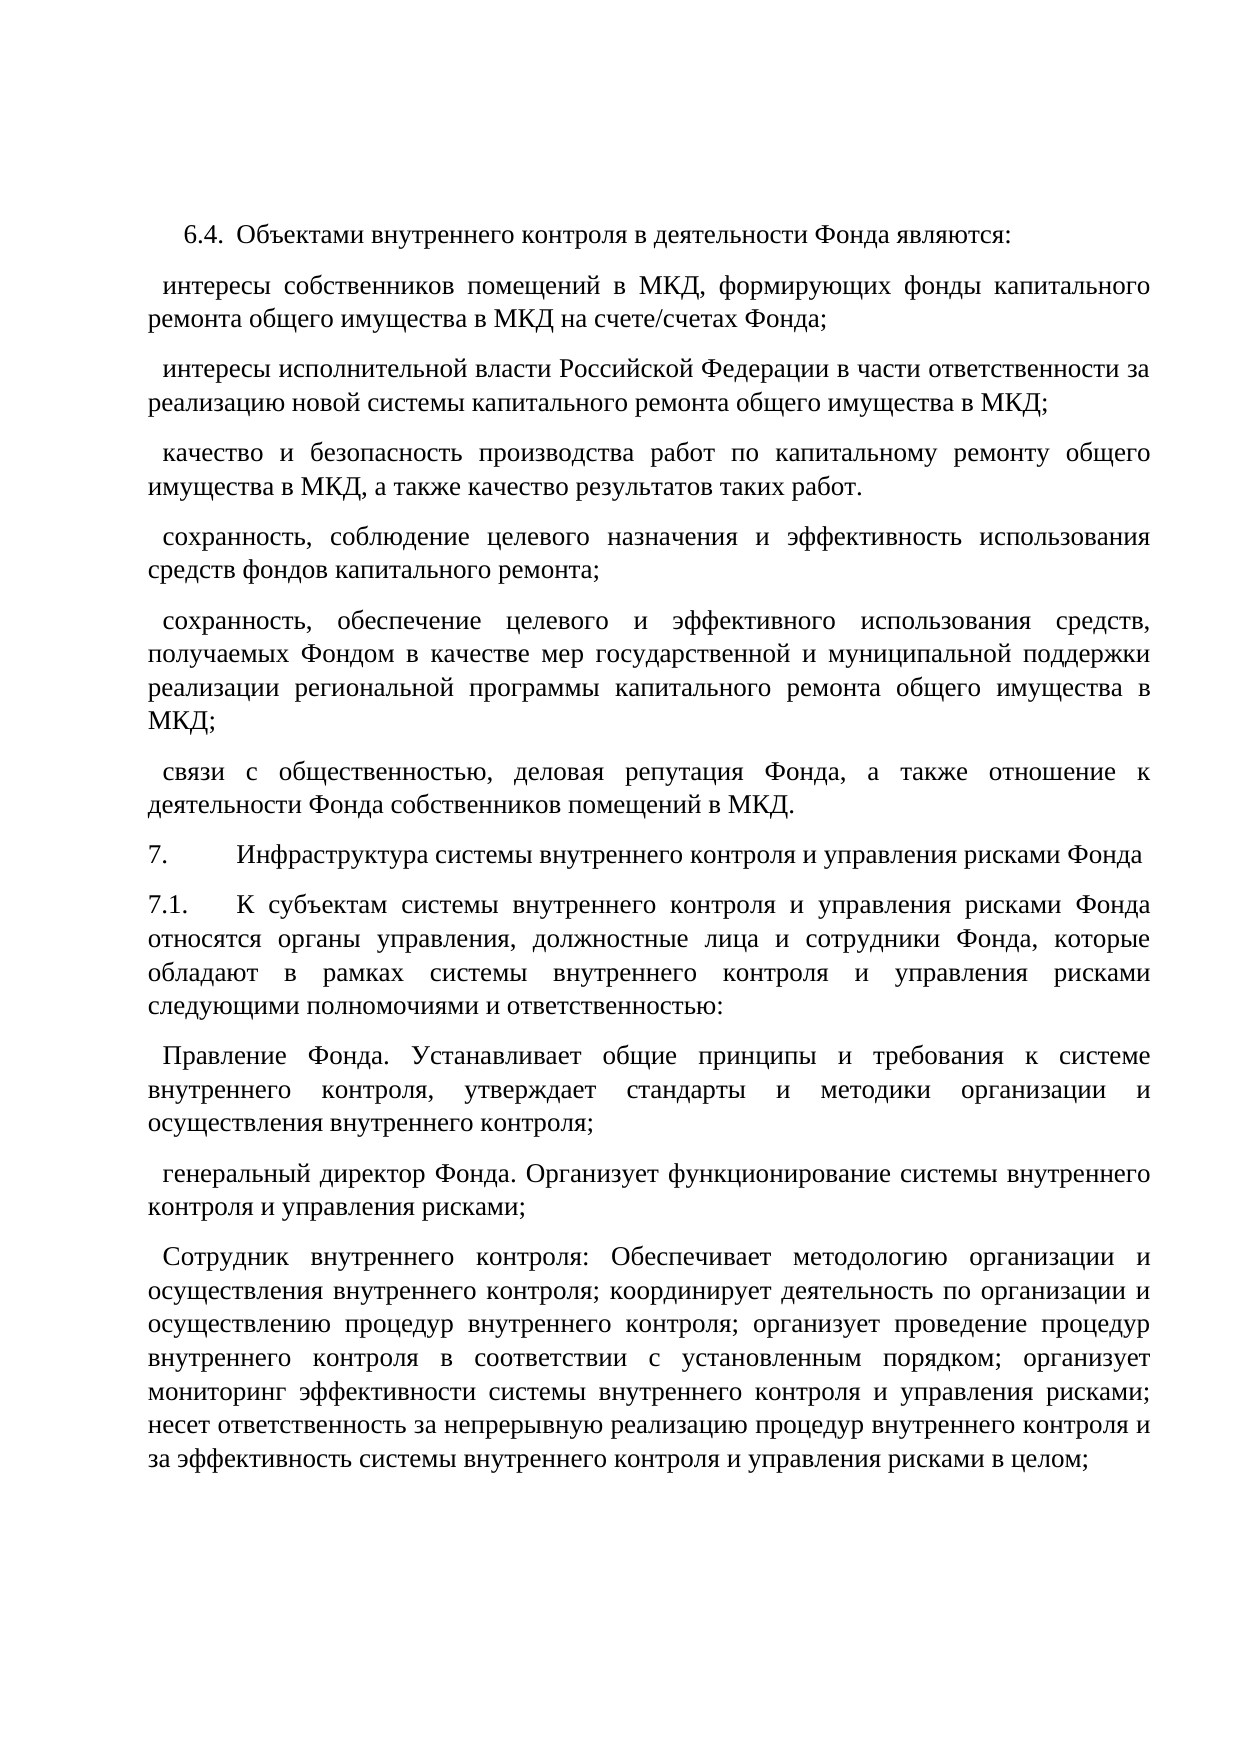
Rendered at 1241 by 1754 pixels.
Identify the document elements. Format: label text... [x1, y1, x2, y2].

text ­ сохранность, обеспечение целевого и эффективного использования средств, получаемых Фондом в качестве мер государственной и муниципальной поддержки реализации региональной программы капитального ремонта общего имущества в МКД; [148, 604, 1152, 736]
text 7.1. К субъектам системы внутреннего контроля и управления рисками Фонда относятся органы управления, должностные лица и сотрудники Фонда, которые обладают в рамках системы внутреннего контроля и управления рисками следующими полномочиями и ответственностью: [148, 888, 1152, 1020]
text ­ связи с общественностью, деловая репутация Фонда, а также отношение к деятельности Фонда собственников помещений в МКД. [148, 754, 1152, 819]
text ­ генеральный директор Фонда. Организует функционирование системы внутреннего контроля и управления рисками; [148, 1157, 1152, 1221]
text ­ Сотрудник внутреннего контроля: Обеспечивает методологию организации и осуществления внутреннего контроля; координирует деятельность по организации и осуществлению процедур внутреннего контроля; организует проведение процедур внутреннего контроля в соответствии с установленным порядком; организует мониторинг эффективности системы внутреннего контроля и управления рисками; несет ответственность за непрерывную реализацию процедур внутреннего контроля и за эффективность системы внутреннего контроля и управления рисками в целом; [148, 1240, 1152, 1473]
text ­ Правление Фонда. Устанавливает общие принципы и требования к системе внутреннего контроля, утверждает стандарты и методики организации и осуществления внутреннего контроля; [148, 1039, 1152, 1138]
text ­ интересы собственников помещений в МКД, формирующих фонды капитального ремонта общего имущества в МКД на счете/счетах Фонда; [148, 269, 1152, 333]
text ­ качество и безопасность производства работ по капитальному ремонту общего имущества в МКД, а также качество результатов таких работ. [148, 436, 1152, 501]
text 6.4. Объектами внутреннего контроля в деятельности Фонда являются: [89, 218, 1152, 250]
text ­ сохранность, соблюдение целевого назначения и эффективность использования средств фондов капитального ремонта; [148, 520, 1152, 585]
text ­ интересы исполнительной власти Российской Федерации в части ответственности за реализацию новой системы капитального ремонта общего имущества в МКД; [148, 352, 1152, 417]
text 7. Инфраструктура системы внутреннего контроля и управления рисками Фонда [148, 838, 1152, 869]
